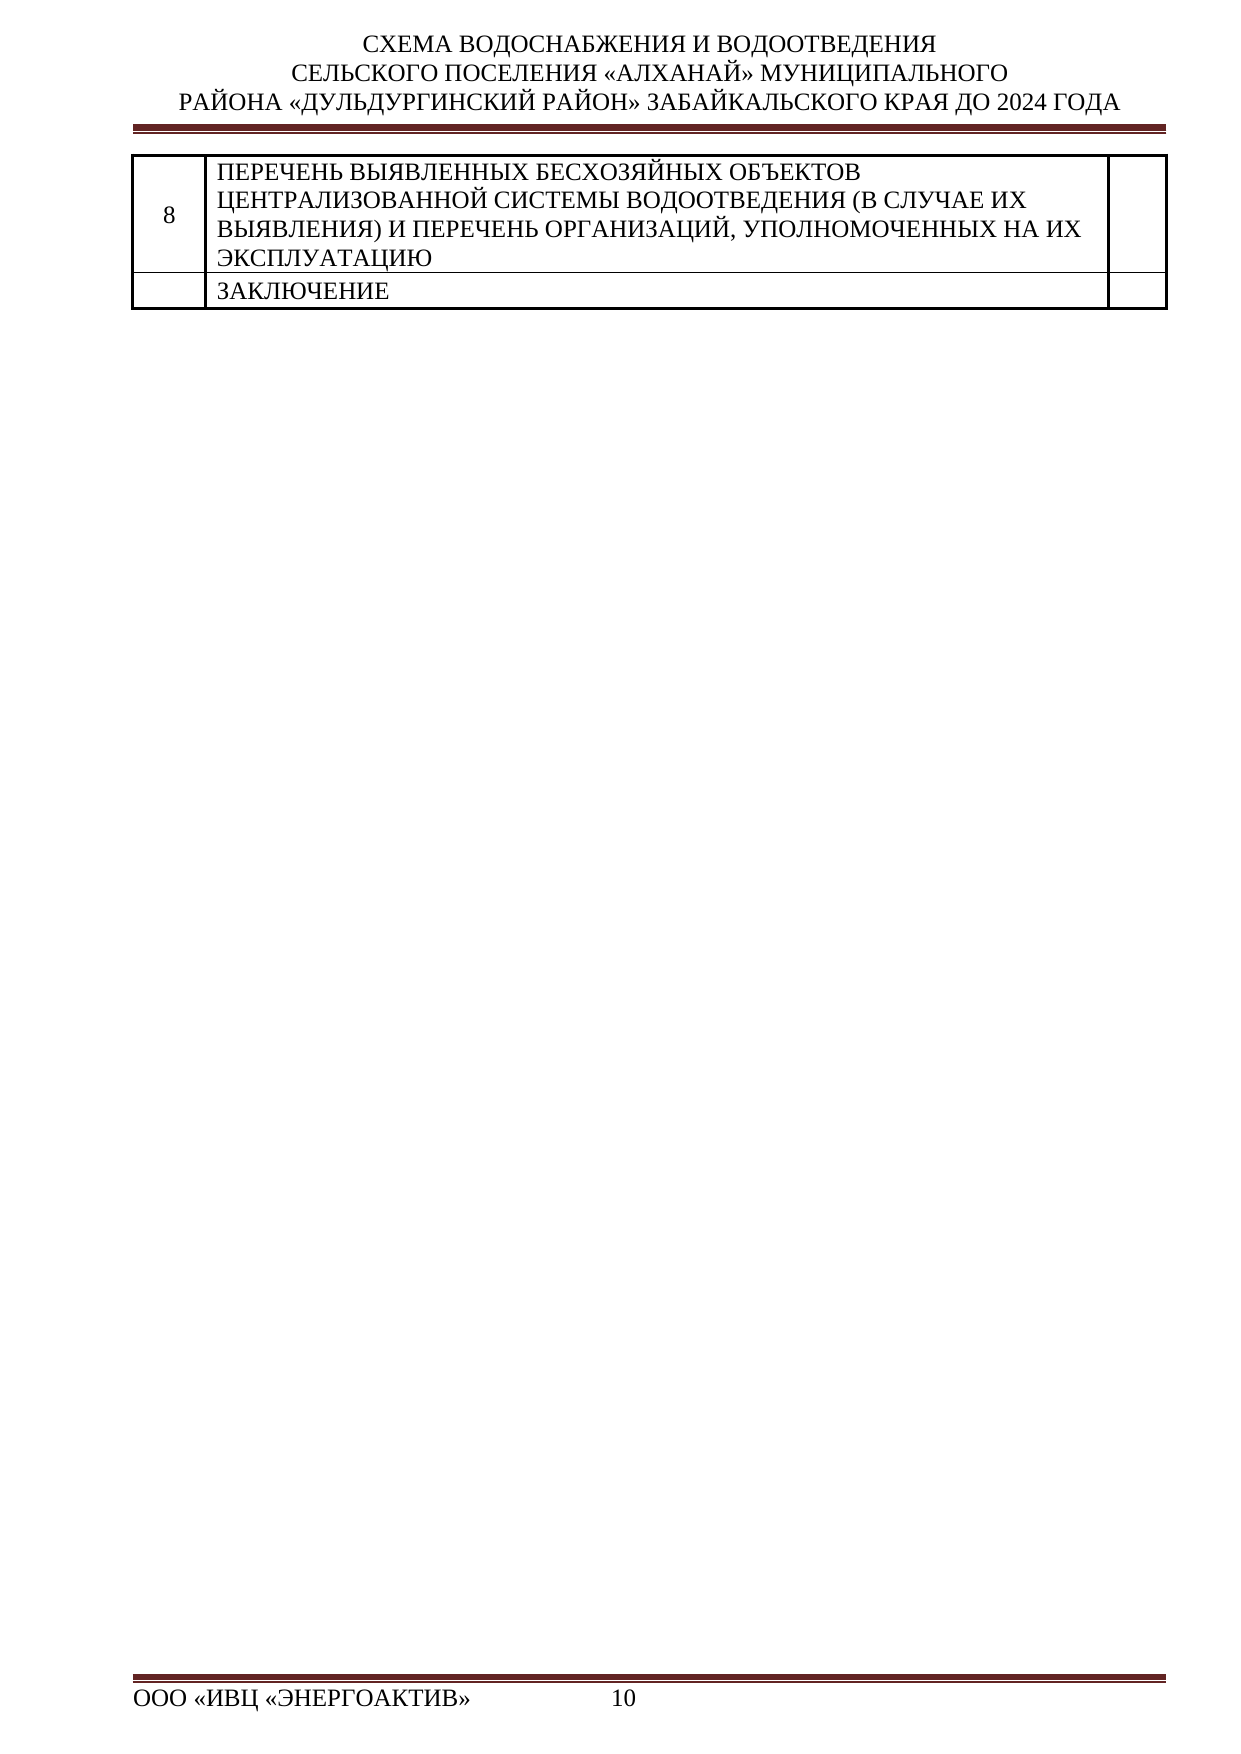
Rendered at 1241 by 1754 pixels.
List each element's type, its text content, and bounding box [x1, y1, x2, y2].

table_cell [134, 273, 204, 307]
table_cell [1110, 273, 1165, 307]
table_header 8 [134, 157, 204, 272]
table_header Перечень выявленных бесхозяйных объектов централизованной системы водоотведения (в случае их выявления) и перечень организаций, уполномоченных на их эксплуатацию [207, 157, 1107, 272]
table_header [1110, 157, 1165, 272]
table_cell ЗАКЛЮЧЕНИЕ [207, 273, 1107, 307]
